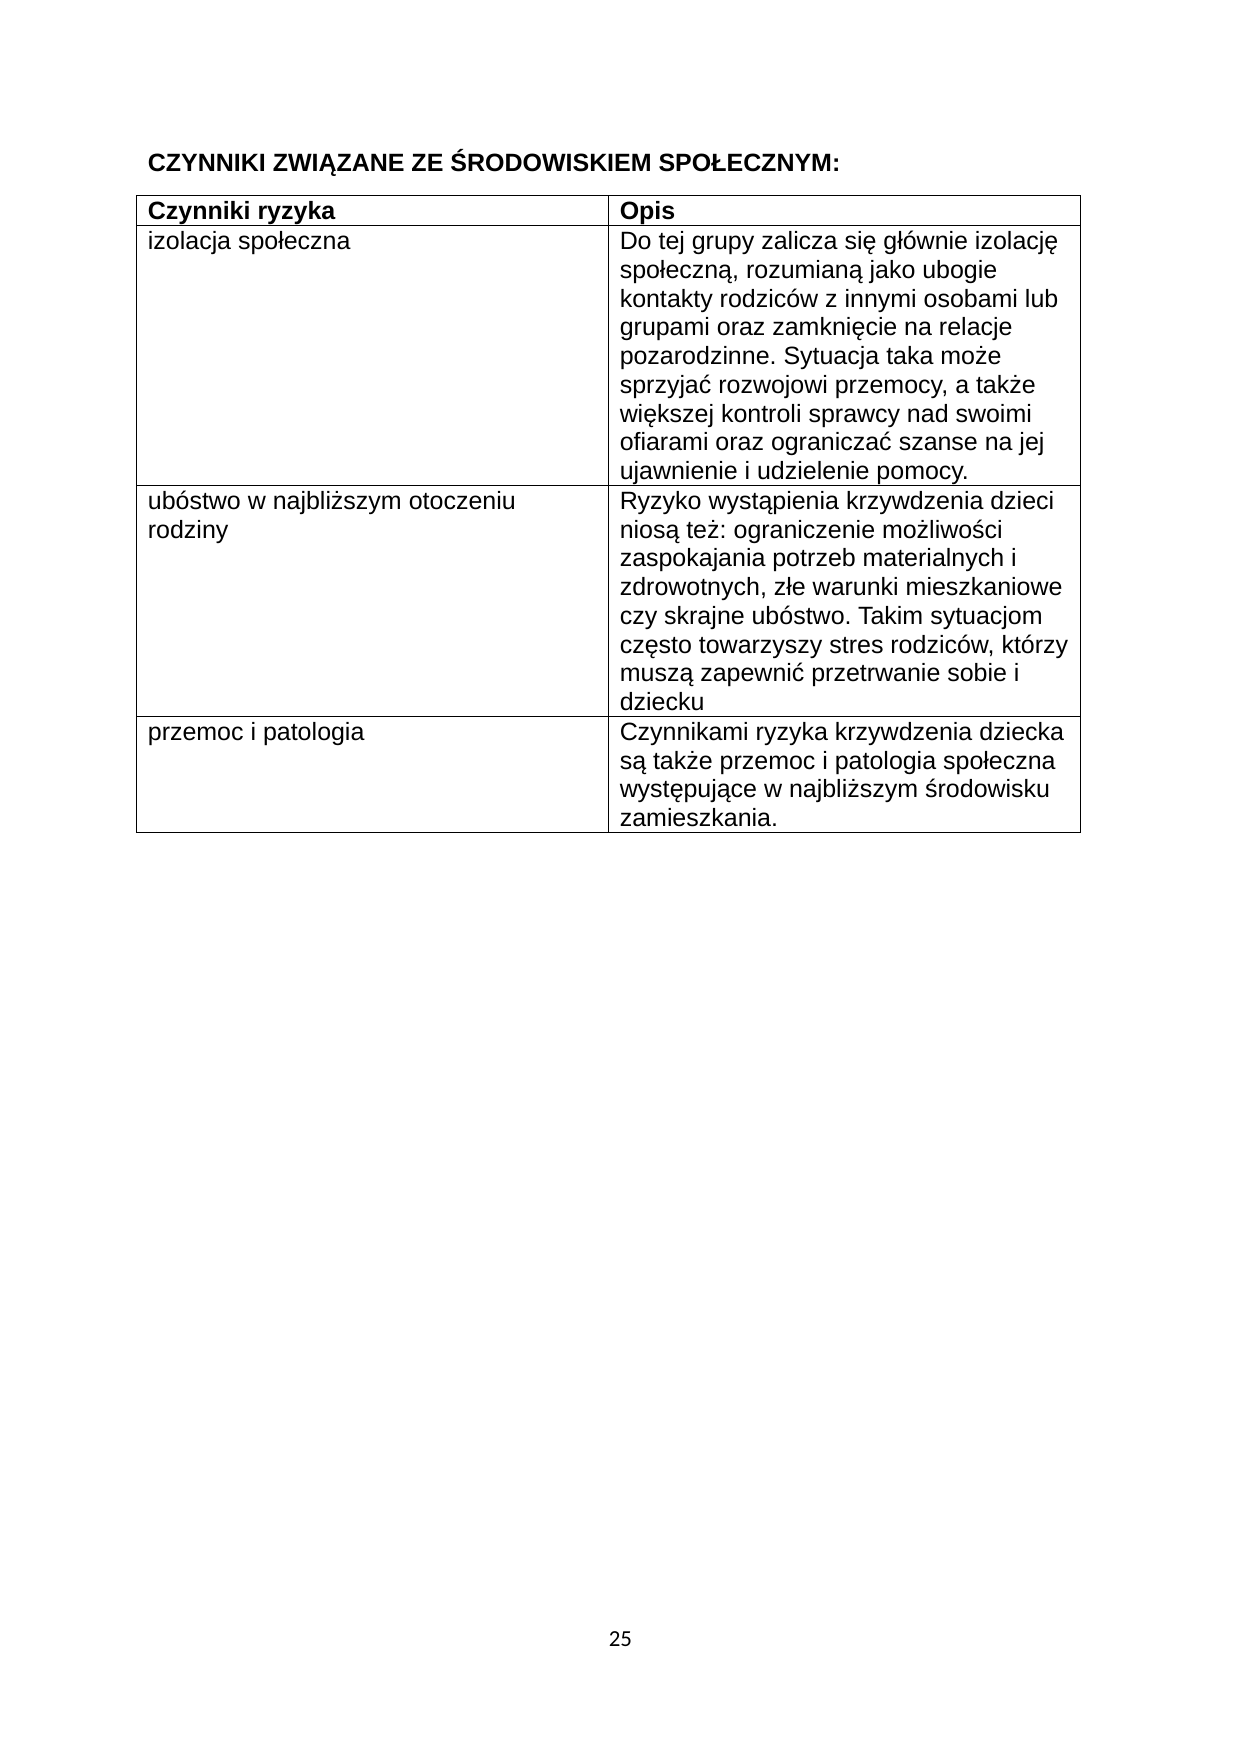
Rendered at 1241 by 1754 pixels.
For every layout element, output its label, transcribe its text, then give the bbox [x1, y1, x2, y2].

table_header Czynniki ryzyka [137, 196, 608, 225]
table_cell Do tej grupy zalicza się głównie izolację społeczną, rozumianą jako ubogie kontakty rodziców z innymi osobami lub grupami oraz zamknięcie na relacje pozarodzinne. Sytuacja taka może sprzyjać rozwojowi przemocy, a także większej kontroli sprawcy nad swoimi ofiarami oraz ograniczać szanse na jej ujawnienie i udzielenie pomocy. [609, 226, 1080, 485]
table_cell izolacja społeczna [137, 226, 608, 485]
table_cell Ryzyko wystąpienia krzywdzenia dzieci niosą też: ograniczenie możliwości zaspokajania potrzeb materialnych i zdrowotnych, złe warunki mieszkaniowe czy skrajne ubóstwo. Takim sytuacjom często towarzyszy stres rodziców, którzy muszą zapewnić przetrwanie sobie i dziecku [609, 486, 1080, 716]
table_cell przemoc i patologia [137, 717, 608, 832]
table_cell ubóstwo w najbliższym otoczeniu rodziny [137, 486, 608, 716]
table_header Opis [609, 196, 1080, 225]
table_cell Czynnikami ryzyka krzywdzenia dziecka są także przemoc i patologia społeczna występujące w najbliższym środowisku zamieszkania. [609, 717, 1080, 832]
text CZYNNIKI ZWIĄZANE ZE ŚRODOWISKIEM SPOŁECZNYM: [148, 148, 1093, 176]
